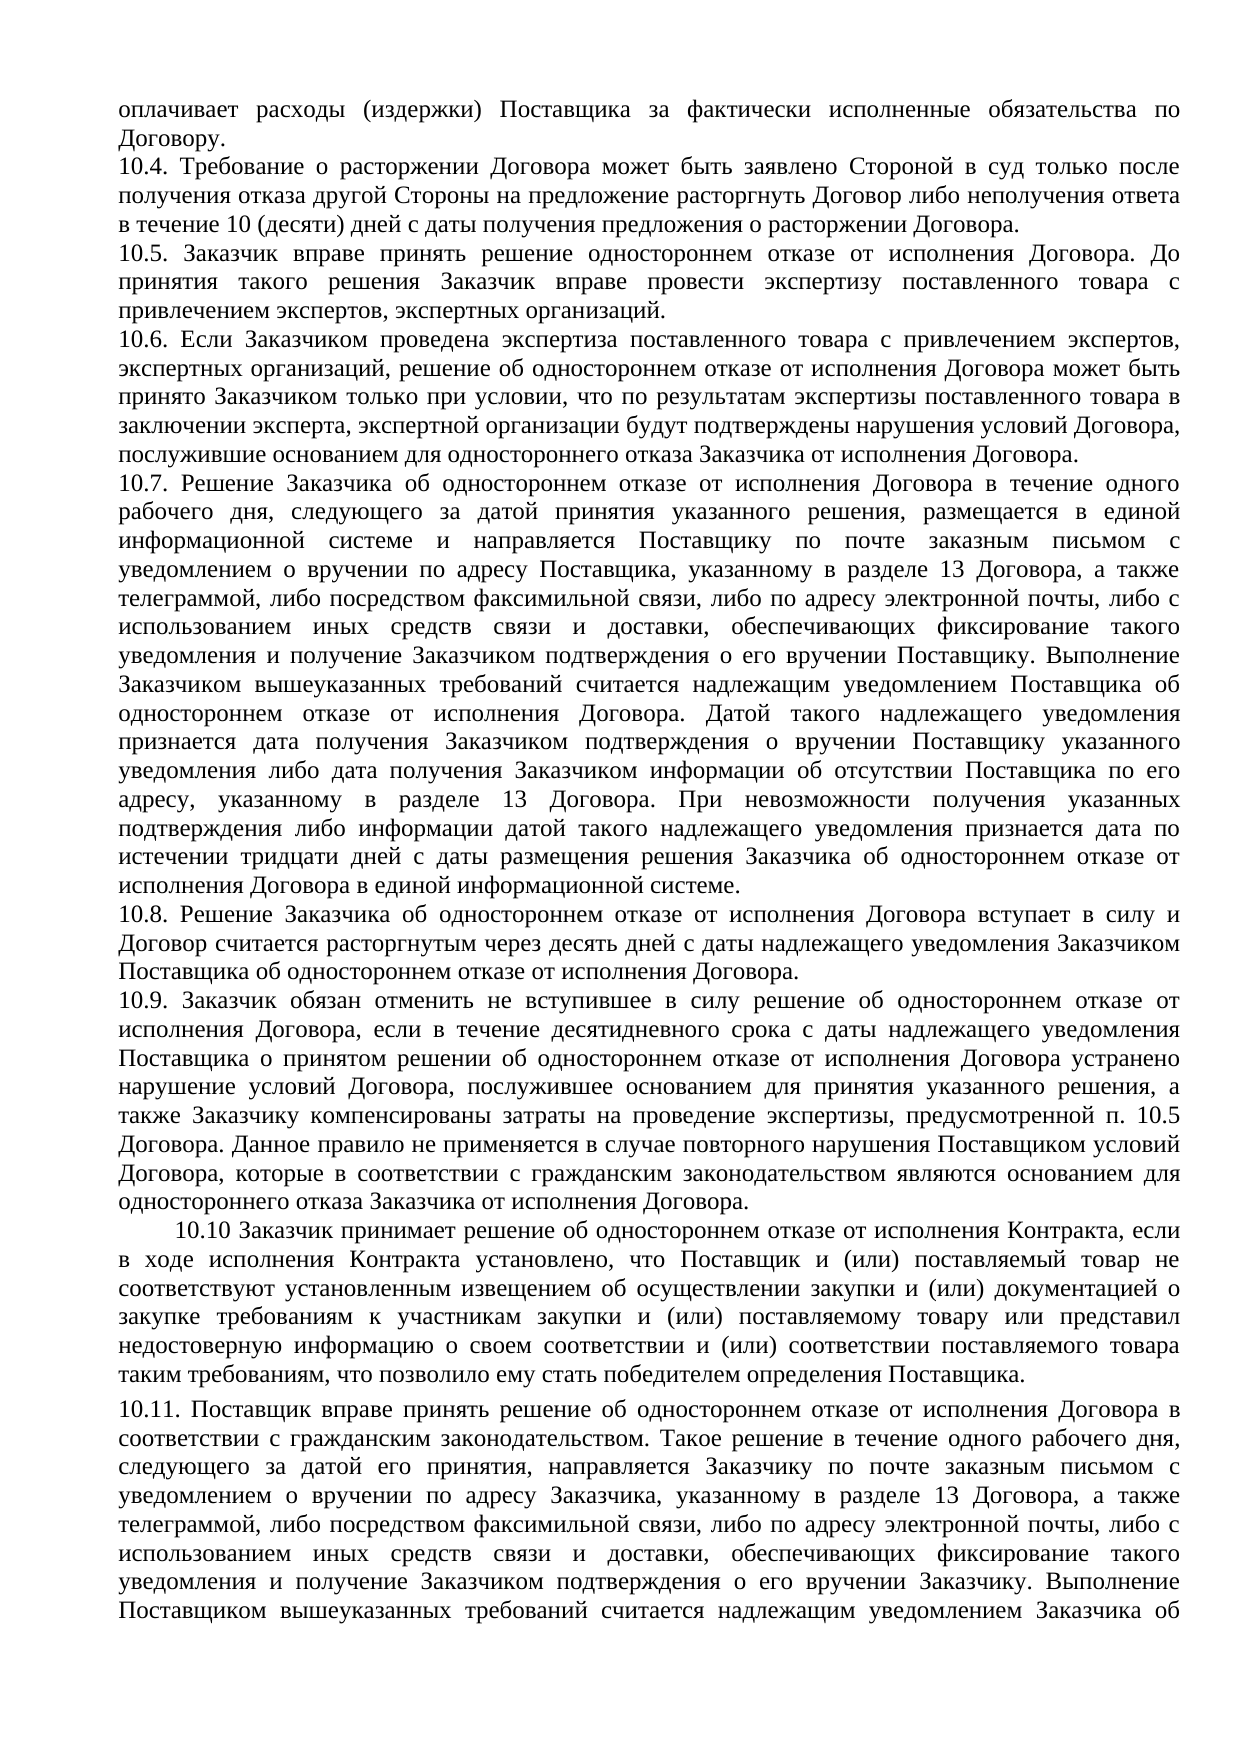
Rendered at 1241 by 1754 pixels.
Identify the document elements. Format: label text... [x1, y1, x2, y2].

text 10.5. Заказчик вправе принять решение одностороннем отказе от исполнения Договора. До принятия такого решения Заказчик вправе провести экспертизу поставленного товара с привлечением экспертов, экспертных организаций. [118, 238, 1181, 324]
text 10.7. Решение Заказчика об одностороннем отказе от исполнения Договора в течение одного рабочего дня, следующего за датой принятия указанного решения, размещается в единой информационной системе и направляется Поставщику по почте заказным письмом с уведомлением о вручении по адресу Поставщика, указанному в разделе 13 Договора, а также телеграммой, либо посредством факсимильной связи, либо по адресу электронной почты, либо с использованием иных средств связи и доставки, обеспечивающих фиксирование такого уведомления и получение Заказчиком подтверждения о его вручении Поставщику. Выполнение Заказчиком вышеуказанных требований считается надлежащим уведомлением Поставщика об одностороннем отказе от исполнения Договора. Датой такого надлежащего уведомления признается дата получения Заказчиком подтверждения о вручении Поставщику указанного уведомления либо дата получения Заказчиком информации об отсутствии Поставщика по его адресу, указанному в разделе 13 Договора. При невозможности получения указанных подтверждения либо информации датой такого надлежащего уведомления признается дата по истечении тридцати дней с даты размещения решения Заказчика об одностороннем отказе от исполнения Договора в единой информационной системе. [118, 468, 1181, 899]
text 10.4. Требование о расторжении Договора может быть заявлено Стороной в суд только после получения отказа другой Стороны на предложение расторгнуть Договор либо неполучения ответа в течение 10 (десяти) дней с даты получения предложения о расторжении Договора. [118, 151, 1181, 238]
text 10.9. Заказчик обязан отменить не вступившее в силу решение об одностороннем отказе от исполнения Договора, если в течение десятидневного срока с даты надлежащего уведомления Поставщика о принятом решении об одностороннем отказе от исполнения Договора устранено нарушение условий Договора, послужившее основанием для принятия указанного решения, а также Заказчику компенсированы затраты на проведение экспертизы, предусмотренной п. 10.5 Договора. Данное правило не применяется в случае повторного нарушения Поставщиком условий Договора, которые в соответствии с гражданским законодательством являются основанием для одностороннего отказа Заказчика от исполнения Договора. [118, 985, 1181, 1215]
text 10.10 Заказчик принимает решение об одностороннем отказе от исполнения Контракта, если в ходе исполнения Контракта установлено, что Поставщик и (или) поставляемый товар не соответствуют установленным извещением об осуществлении закупки и (или) документацией о закупке требованиям к участникам закупки и (или) поставляемому товару или представил недостоверную информацию о своем соответствии и (или) соответствии поставляемого товара таким требованиям, что позволило ему стать победителем определения Поставщика. [118, 1215, 1181, 1388]
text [118, 1394, 1181, 1624]
text 10.6. Если Заказчиком проведена экспертиза поставленного товара с привлечением экспертов, экспертных организаций, решение об одностороннем отказе от исполнения Договора может быть принято Заказчиком только при условии, что по результатам экспертизы поставленного товара в заключении эксперта, экспертной организации будут подтверждены нарушения условий Договора, послужившие основанием для одностороннего отказа Заказчика от исполнения Договора. [118, 324, 1181, 468]
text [118, 94, 1181, 151]
text 10.8. Решение Заказчика об одностороннем отказе от исполнения Договора вступает в силу и Договор считается расторгнутым через десять дней с даты надлежащего уведомления Заказчиком Поставщика об одностороннем отказе от исполнения Договора. [118, 899, 1181, 985]
